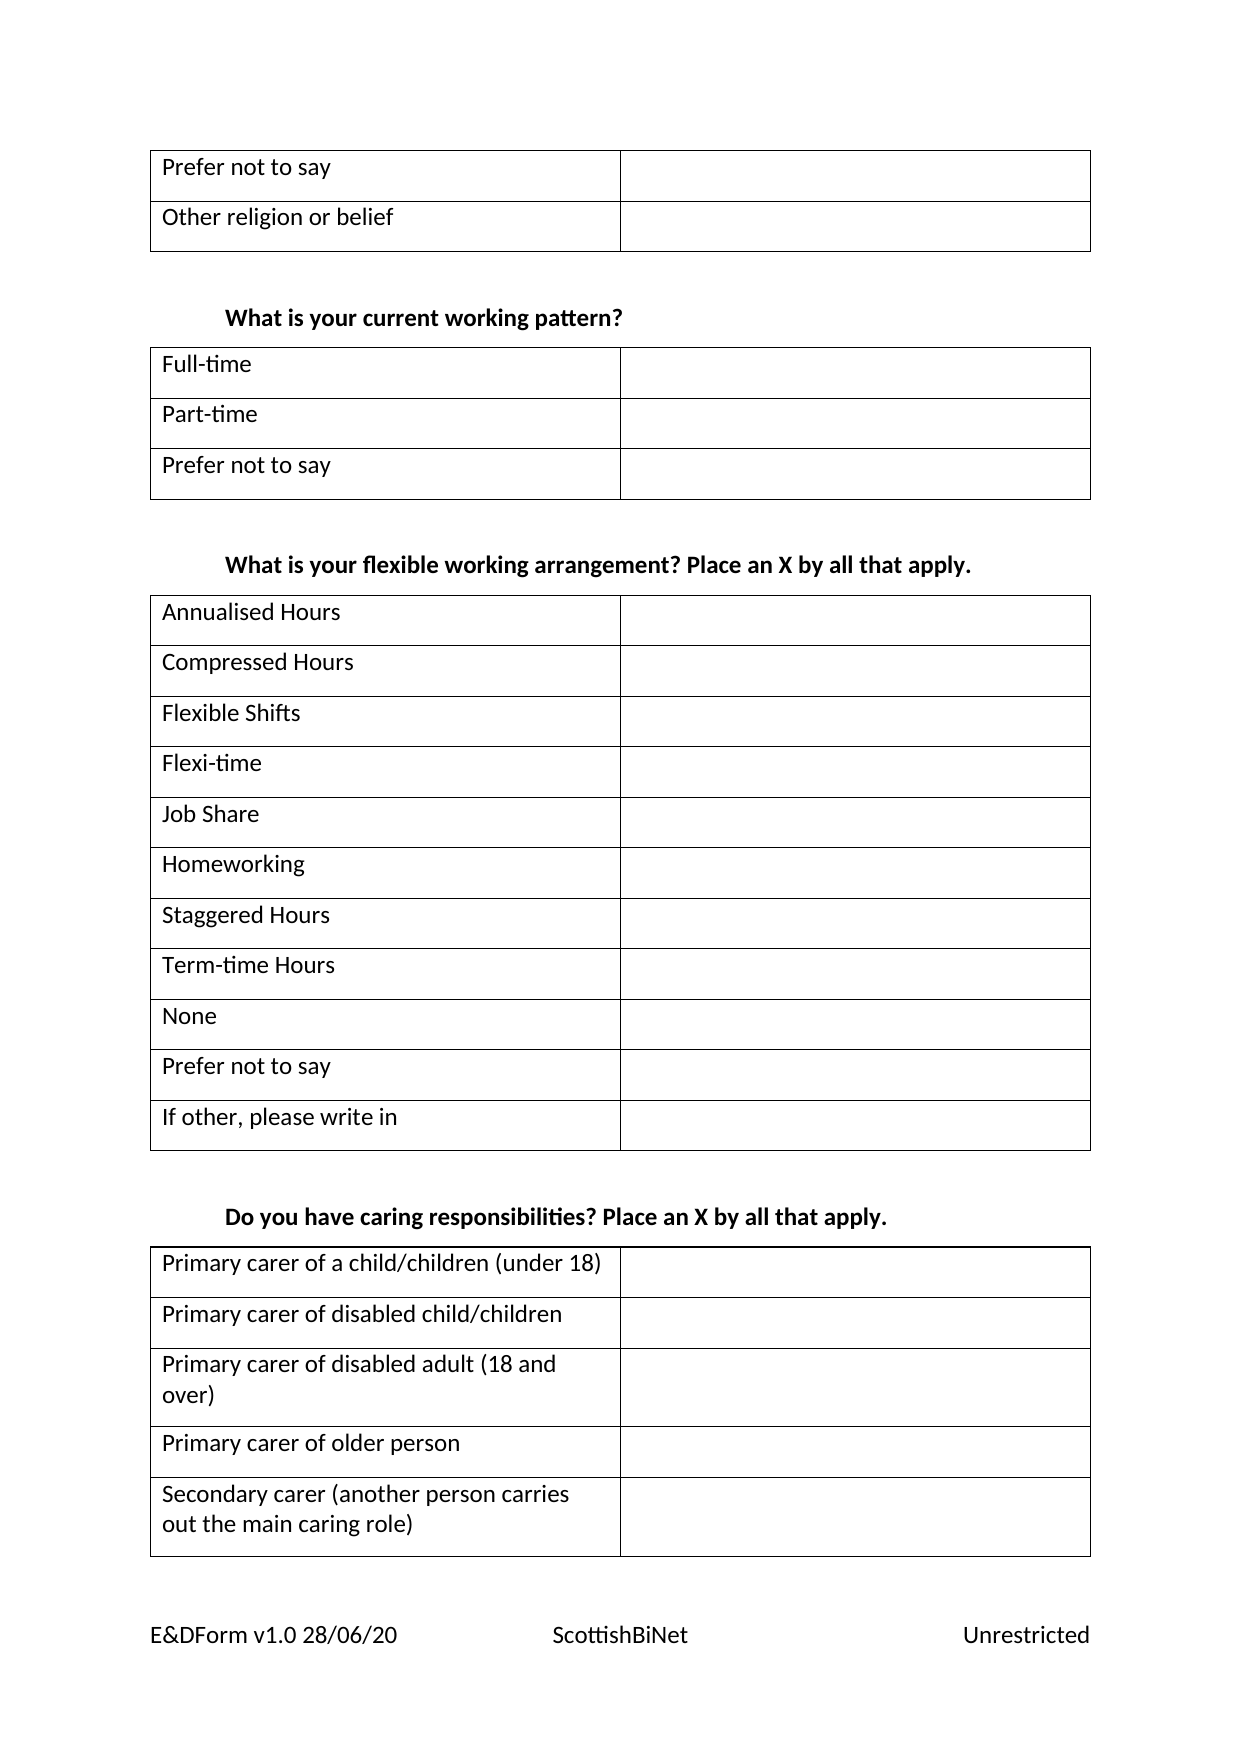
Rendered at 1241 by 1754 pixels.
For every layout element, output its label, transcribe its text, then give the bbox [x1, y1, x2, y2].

table_header [621, 596, 1090, 645]
table_cell [621, 747, 1090, 797]
table_cell [621, 1349, 1090, 1426]
table_cell If other, please write in [151, 1101, 620, 1150]
table_header Full-time [151, 348, 620, 398]
table_cell [621, 449, 1090, 499]
table_cell [621, 697, 1090, 746]
table_cell Compressed Hours [151, 646, 620, 696]
table_cell [621, 151, 1090, 201]
table_cell [621, 798, 1090, 847]
table_cell [621, 1050, 1090, 1100]
table_cell [621, 646, 1090, 696]
table_cell Part-time [151, 399, 620, 448]
table_cell [621, 1478, 1090, 1556]
table_cell [621, 1000, 1090, 1049]
table_header [621, 348, 1090, 398]
table_cell Prefer not to say [151, 449, 620, 499]
subtitle What is your flexible working arrangement? Place an X by all that apply. [150, 549, 1090, 580]
table_cell None [151, 1000, 620, 1049]
table_header Primary carer of a child/children (under 18) [151, 1248, 620, 1297]
table_cell [621, 202, 1090, 251]
table_cell Term-time Hours [151, 949, 620, 999]
table_cell Primary carer of disabled adult (18 and over) [151, 1349, 620, 1426]
table_cell [621, 1427, 1090, 1477]
table_cell [621, 899, 1090, 948]
table_cell [621, 1101, 1090, 1150]
table_cell [621, 949, 1090, 999]
table_cell Other religion or belief [151, 202, 620, 251]
table_cell [621, 848, 1090, 898]
table_cell Primary carer of older person [151, 1427, 620, 1477]
table_header [621, 1248, 1090, 1297]
table_cell Flexi-time [151, 747, 620, 797]
table_cell Secondary carer (another person carries out the main caring role) [151, 1478, 620, 1556]
subtitle What is your current working pattern? [150, 302, 1090, 332]
table_cell Job Share [151, 798, 620, 847]
table_cell Prefer not to say [151, 1050, 620, 1100]
table_cell [621, 1298, 1090, 1347]
table_cell Staggered Hours [151, 899, 620, 948]
table_cell [621, 399, 1090, 448]
table_cell Homeworking [151, 848, 620, 898]
table_cell Primary carer of disabled child/children [151, 1298, 620, 1347]
table_header Annualised Hours [151, 596, 620, 645]
table_cell Flexible Shifts [151, 697, 620, 746]
subtitle Do you have caring responsibilities? Place an X by all that apply. [150, 1201, 1090, 1232]
table_cell Prefer not to say [151, 151, 620, 201]
